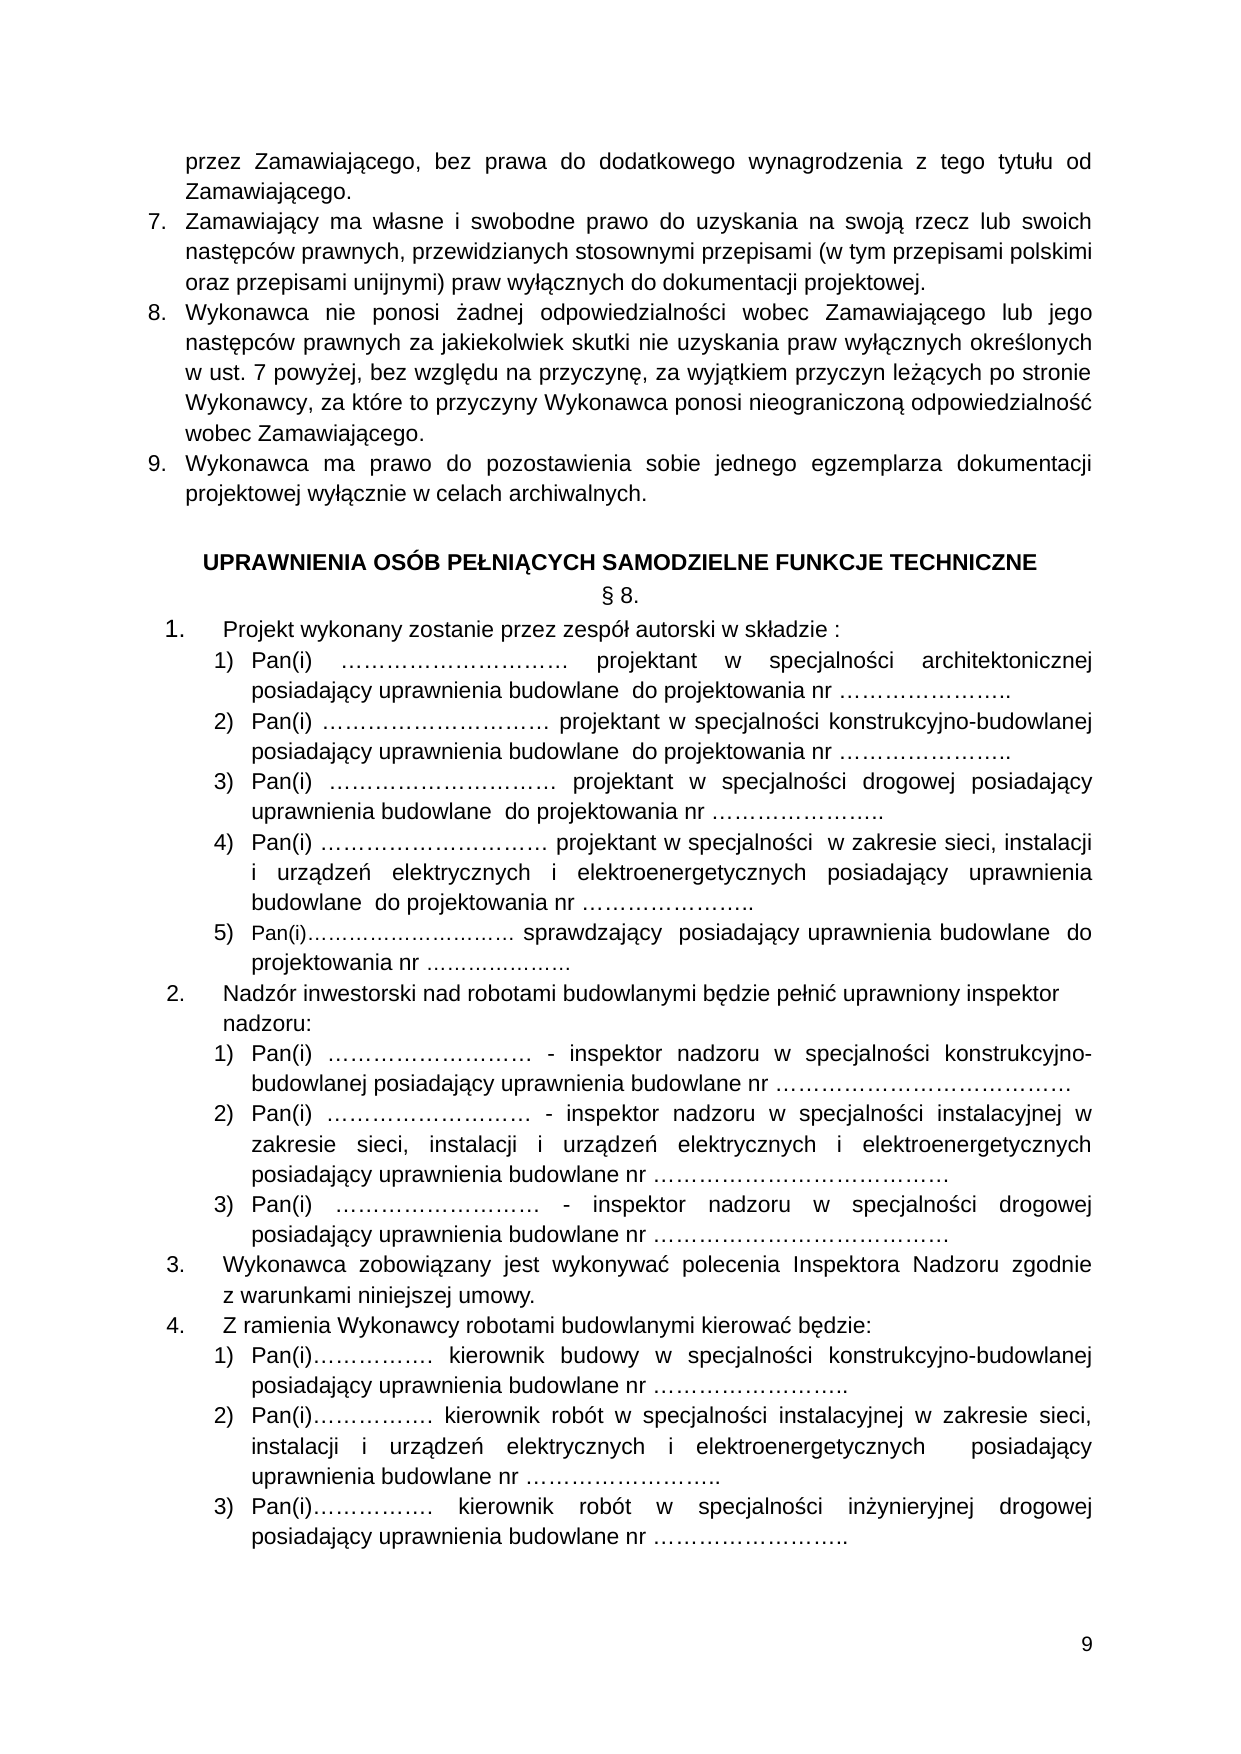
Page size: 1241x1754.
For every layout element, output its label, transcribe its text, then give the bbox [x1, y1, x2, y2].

list Zamawiający ma własne i swobodne prawo do uzyskania na swoją rzecz lub swoich następców prawnych, przewidzianych stosownymi przepisami (w tym przepisami polskimi oraz przepisami unijnymi) praw wyłącznych do dokumentacji projektowej. [148, 208, 1093, 295]
list Pan(i)……………. kierownik robót w specjalności instalacyjnej w zakresie sieci, instalacji i urządzeń elektrycznych i elektroenergetycznych posiadający uprawnienia budowlane nr …………………….. [213, 1402, 1093, 1489]
list Pan(i)……………. kierownik robót w specjalności inżynieryjnej drogowej posiadający uprawnienia budowlane nr …………………….. [213, 1493, 1093, 1549]
text § 8. [148, 582, 1093, 608]
list Nadzór inwestorski nad robotami budowlanymi będzie pełnić uprawniony inspektor nadzoru: [185, 979, 1093, 1036]
list Pan(i) ………………………… projektant w specjalności konstrukcyjno-budowlanej posiadający uprawnienia budowlane do projektowania nr ………………….. [213, 708, 1093, 764]
list Z ramienia Wykonawcy robotami budowlanymi kierować będzie: [185, 1312, 1093, 1338]
list Pan(i) ……………………… - inspektor nadzoru w specjalności drogowej posiadający uprawnienia budowlane nr ………………………………… [213, 1191, 1093, 1247]
list Projekt wykonany zostanie przez zespół autorski w składzie : [185, 614, 1093, 643]
list Pan(i) ……………………… - inspektor nadzoru w specjalności konstrukcyjno-budowlanej posiadający uprawnienia budowlane nr ………………………………… [213, 1040, 1093, 1096]
list Pan(i) ………………………… projektant w specjalności drogowej posiadający uprawnienia budowlane do projektowania nr ………………….. [213, 768, 1093, 824]
list Pan(i)………………………… sprawdzający posiadający uprawnienia budowlane do projektowania nr ………………… [213, 919, 1093, 976]
list Pan(i) ………………………… projektant w specjalności architektonicznej posiadający uprawnienia budowlane do projektowania nr ………………….. [213, 647, 1093, 704]
list Pan(i)……………. kierownik budowy w specjalności konstrukcyjno-budowlanej posiadający uprawnienia budowlane nr …………………….. [213, 1342, 1093, 1398]
list Wykonawca nie ponosi żadnej odpowiedzialności wobec Zamawiającego lub jego następców prawnych za jakiekolwiek skutki nie uzyskania praw wyłącznych określonych w ust. 7 powyżej, bez względu na przyczynę, za wyjątkiem przyczyn leżących po stronie Wykonawcy, za które to przyczyny Wykonawca ponosi nieograniczoną odpowiedzialność wobec Zamawiającego. [148, 299, 1093, 446]
list Wykonawca zobowiązany jest wykonywać polecenia Inspektora Nadzoru zgodnie z warunkami niniejszej umowy. [185, 1251, 1093, 1308]
list Wykonawca ma prawo do pozostawienia sobie jednego egzemplarza dokumentacji projektowej wyłącznie w celach archiwalnych. [148, 450, 1093, 506]
text UPRAWNIENIA OSÓB PEŁNIĄCYCH SAMODZIELNE FUNKCJE TECHNICZNE [148, 549, 1093, 575]
list Pan(i) ……………………… - inspektor nadzoru w specjalności instalacyjnej w zakresie sieci, instalacji i urządzeń elektrycznych i elektroenergetycznych posiadający uprawnienia budowlane nr ………………………………… [213, 1100, 1093, 1187]
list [148, 148, 1093, 204]
list Pan(i) ………………………… projektant w specjalności w zakresie sieci, instalacji i urządzeń elektrycznych i elektroenergetycznych posiadający uprawnienia budowlane do projektowania nr ………………….. [213, 828, 1093, 915]
